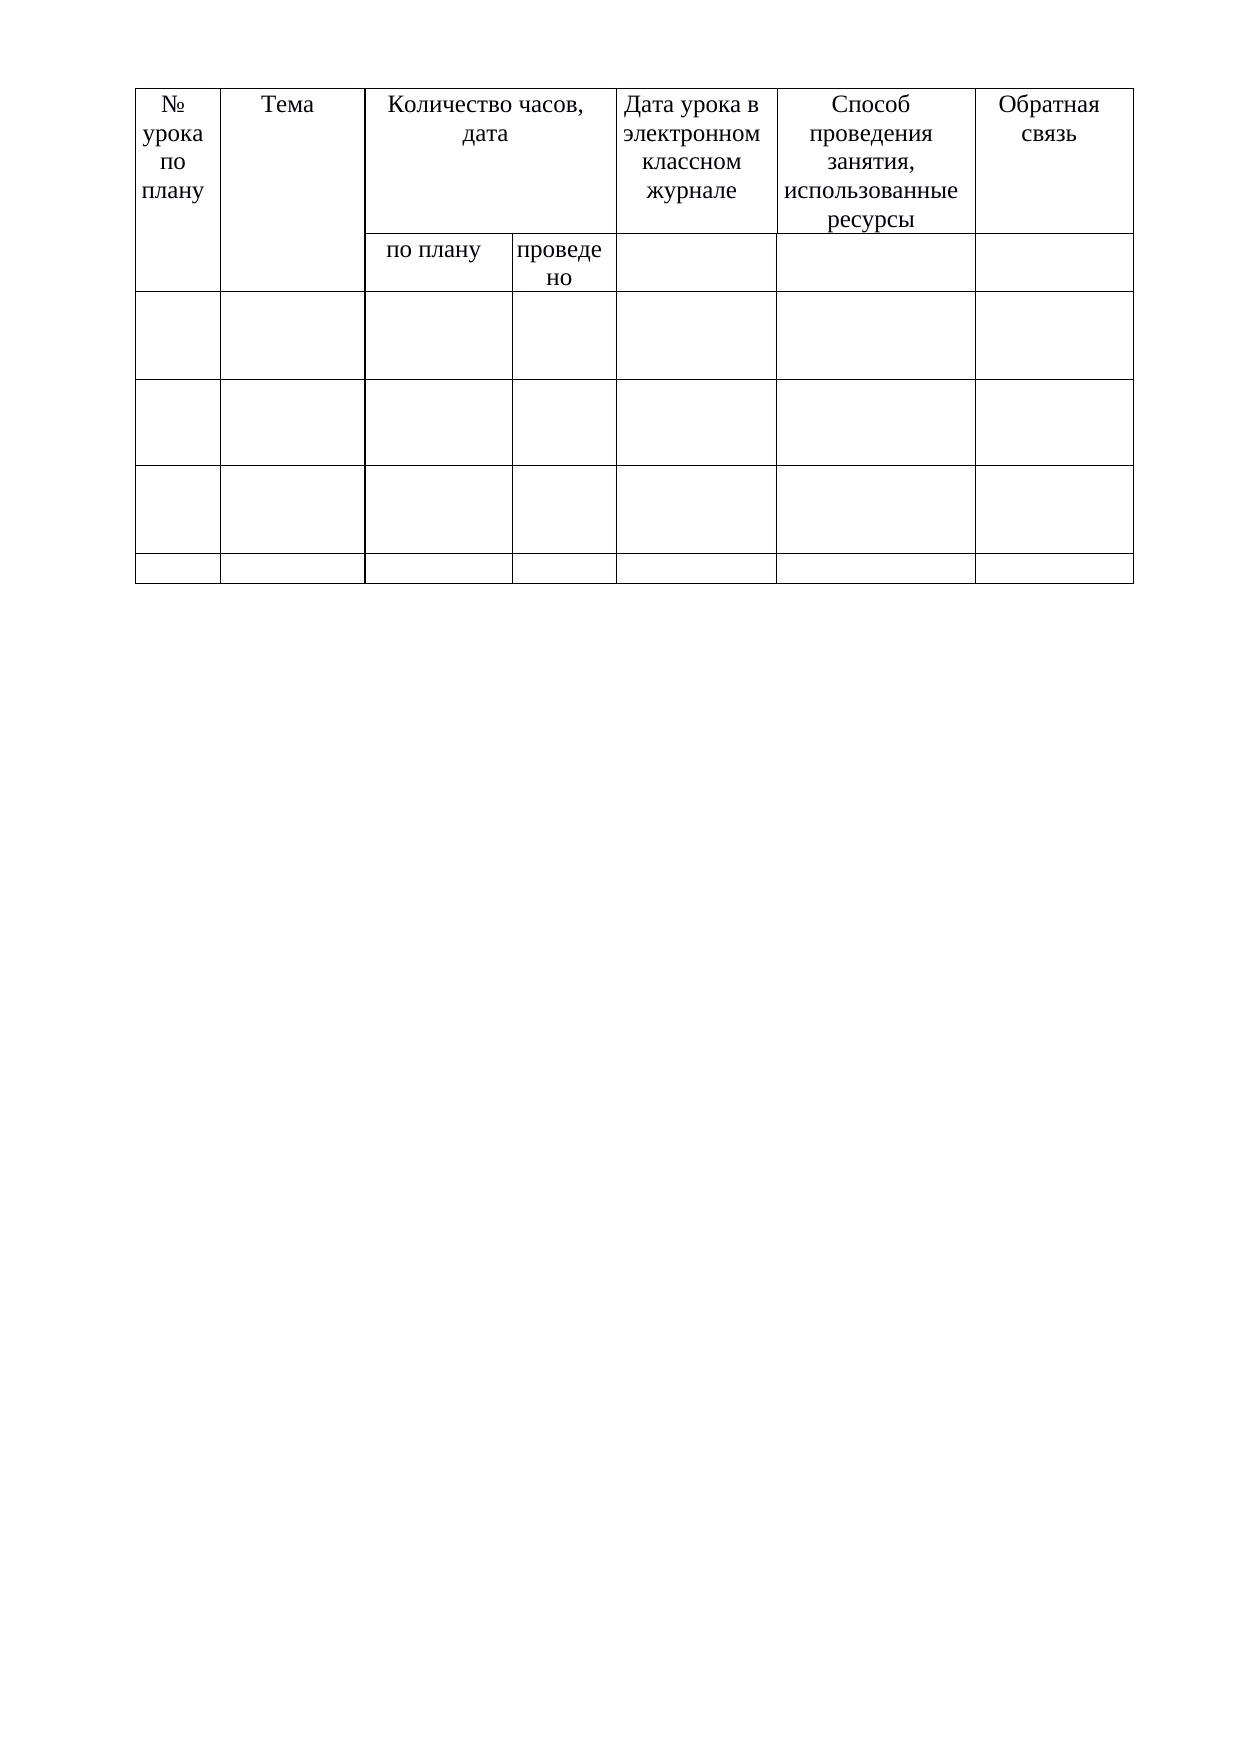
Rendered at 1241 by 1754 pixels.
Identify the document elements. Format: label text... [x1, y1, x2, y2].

table_cell [221, 466, 364, 553]
table_header Дата урока в электронном классном журнале [617, 89, 777, 233]
table_header Количество часов, дата [366, 89, 616, 233]
table_cell [777, 234, 975, 291]
table_cell [976, 292, 1133, 379]
table_cell [617, 292, 776, 379]
table_cell по плану [366, 234, 512, 291]
table_cell [617, 234, 776, 291]
table_cell [617, 380, 776, 465]
table_header Обратная связь [976, 89, 1133, 233]
table_cell [777, 554, 975, 583]
table_cell [777, 292, 975, 379]
table_cell [617, 554, 776, 583]
table_cell [513, 466, 616, 553]
table_cell проведено [513, 234, 616, 291]
table_cell [976, 234, 1133, 291]
table_cell [136, 554, 220, 583]
table_cell [221, 380, 364, 465]
table_cell [976, 380, 1133, 465]
table_cell [617, 466, 776, 553]
table_cell [513, 380, 616, 465]
table_cell [366, 380, 512, 465]
table_cell [136, 466, 220, 553]
table_cell [366, 466, 512, 553]
table_cell [513, 292, 616, 379]
table_cell [513, 554, 616, 583]
table_header Тема [221, 89, 364, 291]
table_cell [777, 466, 975, 553]
table_cell [221, 292, 364, 379]
table_cell [136, 380, 220, 465]
table_header Способ проведения занятия, использованные ресурсы [778, 89, 975, 233]
table_cell [136, 292, 220, 379]
table_cell [366, 292, 512, 379]
table_cell [777, 380, 975, 465]
table_cell [976, 554, 1133, 583]
table_cell [366, 554, 512, 583]
table_header № урока по плану [136, 89, 220, 291]
table_cell [976, 466, 1133, 553]
table_cell [221, 554, 364, 583]
